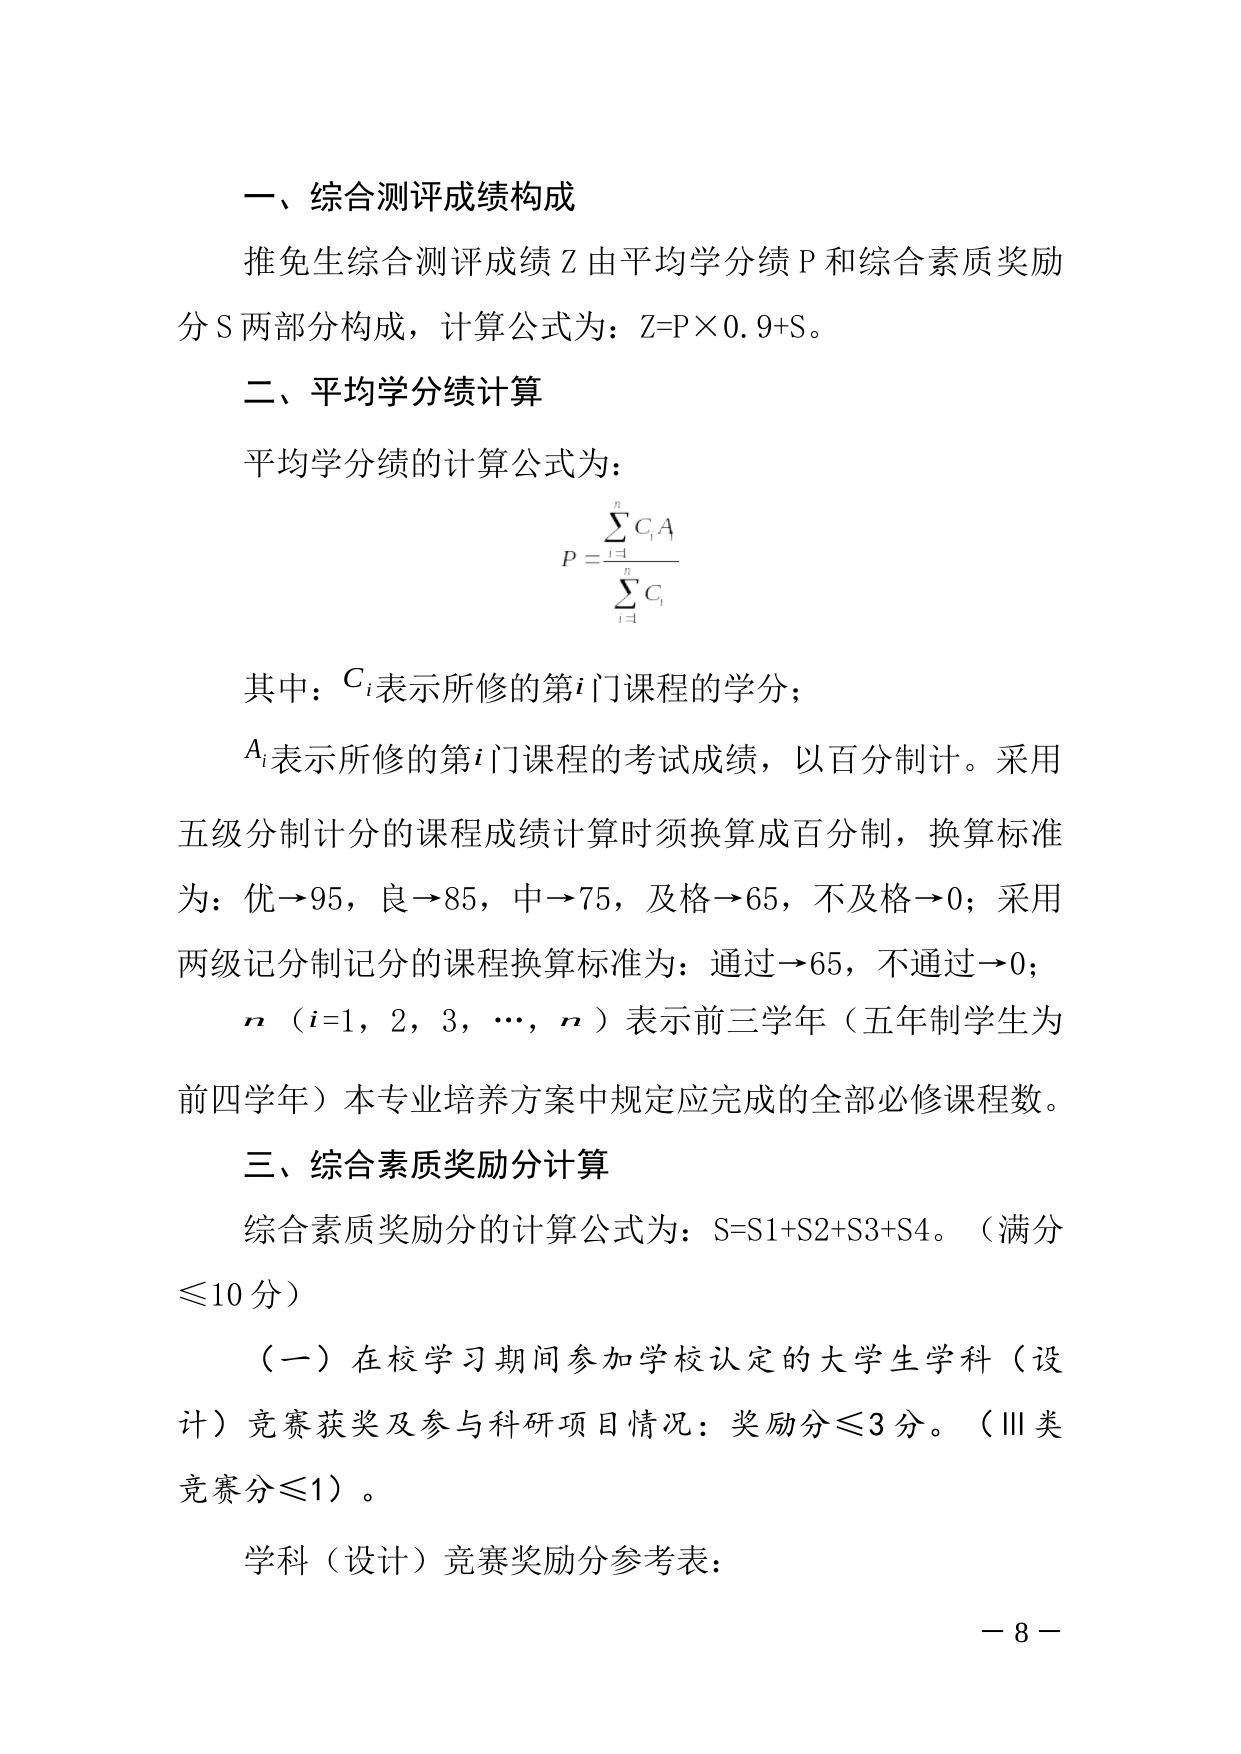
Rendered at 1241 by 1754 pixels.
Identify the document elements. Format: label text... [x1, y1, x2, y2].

text 综合素质奖励分的计算公式为：S=S1+S2+S3+S4。（满分≤10分） [176, 1194, 1064, 1324]
text 其中：表示所修的第门课程的学分； [176, 662, 1064, 727]
text 一、综合测评成绩构成 [176, 162, 1064, 227]
text 三、综合素质奖励分计算 [176, 1129, 1064, 1194]
text 表示所修的第门课程的考试成绩，以百分制计。采用五级分制计分的课程成绩计算时须换算成百分制，换算标准为：优→95，良→85，中→75，及格→65，不及格→0；采用两级记分制记分的课程换算标准为：通过→65，不通过→0； [176, 733, 1064, 993]
text 学科（设计）竞赛奖励分参考表： [176, 1526, 1064, 1591]
text （一）在校学习期间参加学校认定的大学生学科（设计）竞赛获奖及参与科研项目情况：奖励分≤3分。（Ⅲ类竞赛分≤1）。 [176, 1324, 1064, 1519]
text （=1，2，3，…，）表示前三学年（五年制学生为前四学年）本专业培养方案中规定应完成的全部必修课程数。 [176, 999, 1064, 1129]
text 平均学分绩的计算公式为： [176, 428, 1064, 493]
text 推免生综合测评成绩Z由平均学分绩P和综合素质奖励分S两部分构成，计算公式为：Z=P×0.9+S。 [176, 227, 1064, 357]
text 二、平均学分绩计算 [176, 357, 1064, 422]
